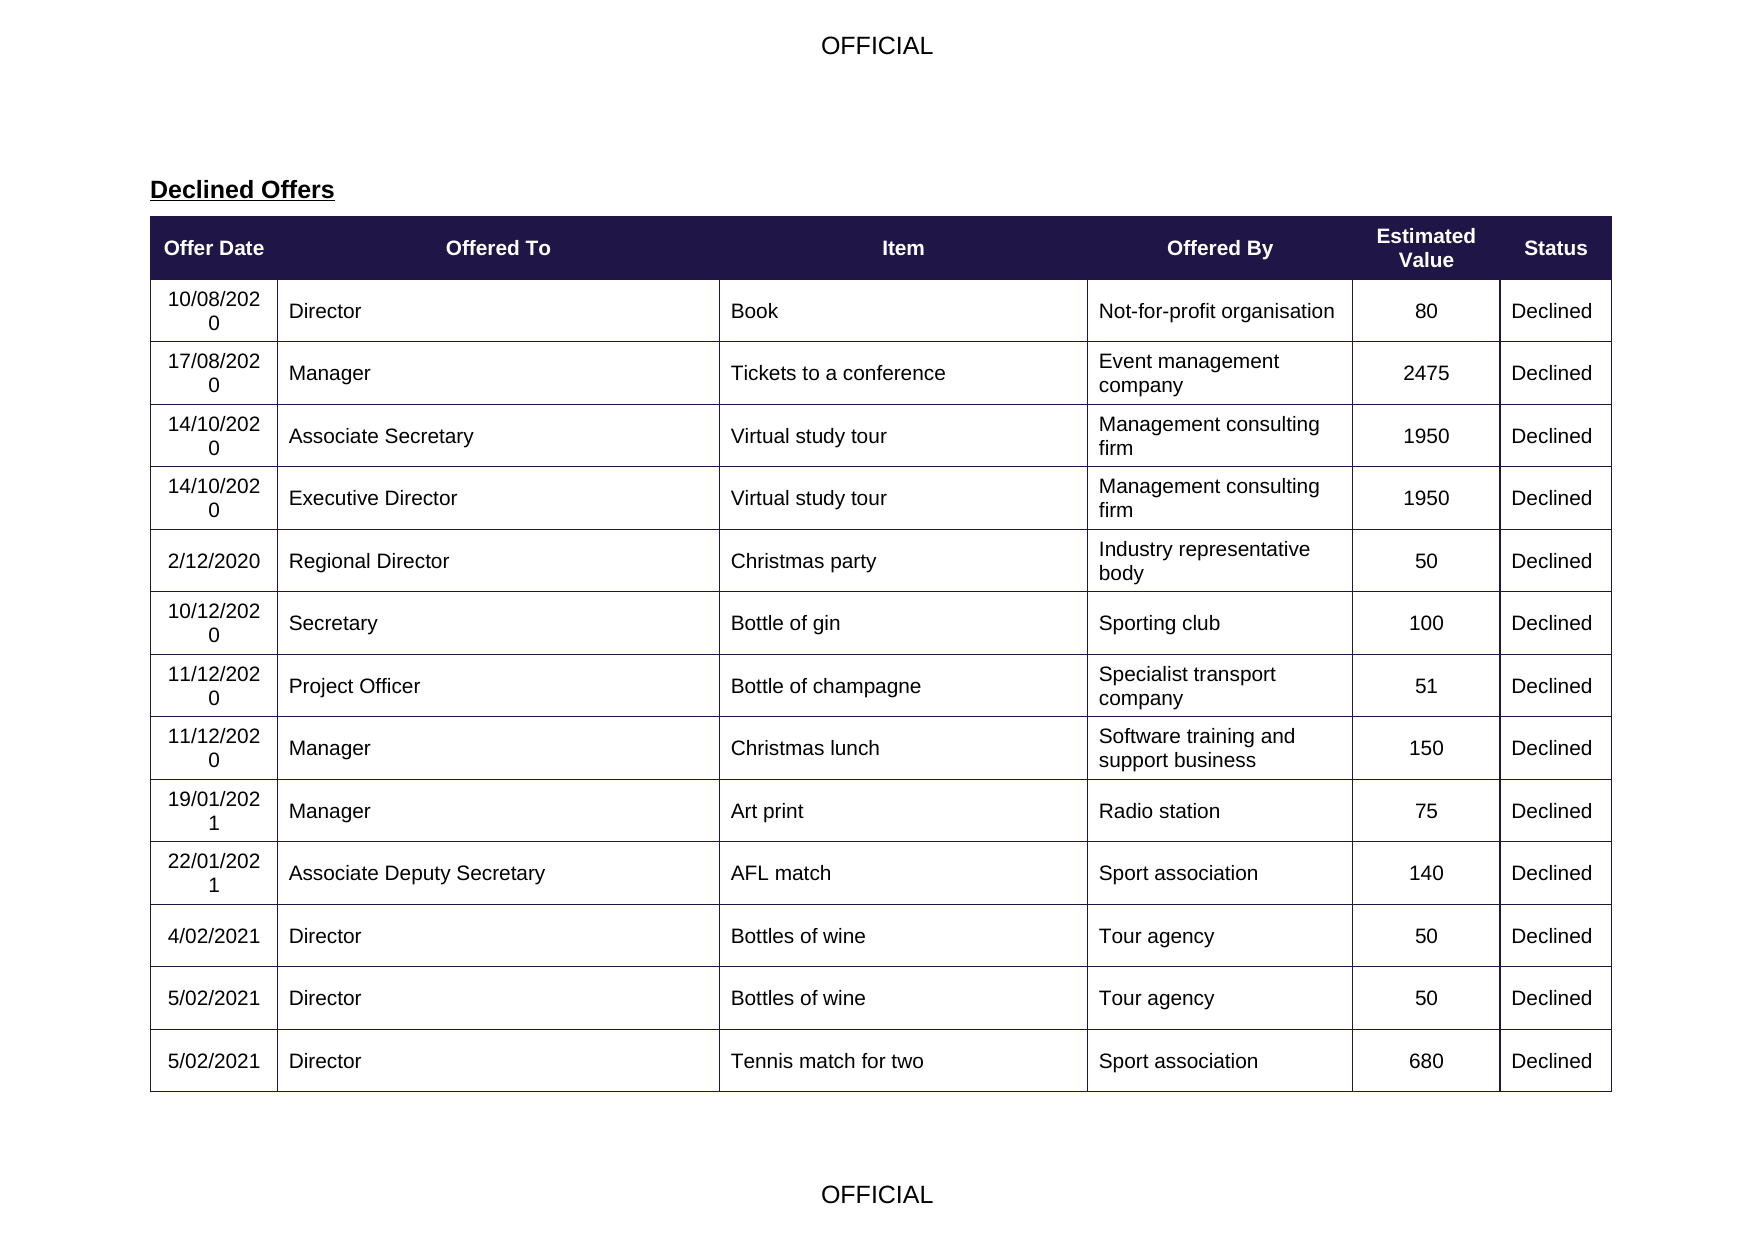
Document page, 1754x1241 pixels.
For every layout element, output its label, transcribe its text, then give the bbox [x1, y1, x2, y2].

table_cell Bottles of wine [720, 905, 1087, 966]
table_cell 80 [1353, 280, 1499, 341]
table_cell Executive Director [278, 467, 719, 529]
table_cell 50 [1353, 905, 1499, 966]
table_cell 11/12/2020 [151, 717, 277, 779]
table_cell Manager [278, 342, 719, 404]
table_cell Director [278, 905, 719, 966]
table_cell Associate Secretary [278, 405, 719, 466]
table_cell 19/01/2021 [151, 780, 277, 841]
table_cell Manager [278, 717, 719, 779]
table_cell Event management company [1088, 342, 1352, 404]
table_cell 50 [1353, 967, 1499, 1029]
table_header Item [720, 217, 1087, 279]
table_cell 11/12/2020 [151, 655, 277, 716]
table_cell Bottle of gin [720, 592, 1087, 654]
table_cell Declined [1501, 717, 1611, 779]
table_cell Declined [1501, 280, 1611, 341]
table_header Offer Date [151, 217, 277, 279]
table_cell Regional Director [278, 530, 719, 591]
table_cell 1950 [1353, 467, 1499, 529]
text Declined Offers [150, 175, 1604, 204]
table_cell Manager [278, 780, 719, 841]
table_cell Secretary [278, 592, 719, 654]
table_cell Specialist transport company [1088, 655, 1352, 716]
table_cell Industry representative body [1088, 530, 1352, 591]
table_cell 14/10/2020 [151, 405, 277, 466]
table_cell 2475 [1353, 342, 1499, 404]
table_cell Declined [1501, 405, 1611, 466]
table_cell 14/10/2020 [151, 467, 277, 529]
table_cell 140 [1353, 842, 1499, 904]
table_cell 150 [1353, 717, 1499, 779]
table_cell Software training and support business [1088, 717, 1352, 779]
table_cell AFL match [720, 842, 1087, 904]
table_cell 10/12/2020 [151, 592, 277, 654]
table_cell 4/02/2021 [151, 905, 277, 966]
table_cell 51 [1353, 655, 1499, 716]
table_cell Declined [1501, 780, 1611, 841]
table_cell 100 [1353, 592, 1499, 654]
table_cell Management consulting firm [1088, 405, 1352, 466]
table_cell 50 [1353, 530, 1499, 591]
table_cell Declined [1501, 655, 1611, 716]
table_cell Declined [1501, 467, 1611, 529]
table_cell Christmas lunch [720, 717, 1087, 779]
table_cell Book [720, 280, 1087, 341]
table_cell Virtual study tour [720, 467, 1087, 529]
table_cell Project Officer [278, 655, 719, 716]
table_cell Bottle of champagne [720, 655, 1087, 716]
table_cell Management consulting firm [1088, 467, 1352, 529]
table_cell Not-for-profit organisation [1088, 280, 1352, 341]
table_cell Sport association [1088, 842, 1352, 904]
table_cell Bottles of wine [720, 967, 1087, 1029]
table_cell Declined [1501, 530, 1611, 591]
table_cell Tickets to a conference [720, 342, 1087, 404]
table_cell Tour agency [1088, 905, 1352, 966]
table_cell Sporting club [1088, 592, 1352, 654]
table_cell 2/12/2020 [151, 530, 277, 591]
table_cell Sport association [1088, 1030, 1352, 1091]
table_cell Declined [1501, 842, 1611, 904]
table_cell 17/08/2020 [151, 342, 277, 404]
table_cell 680 [1353, 1030, 1499, 1091]
table_header Estimated Value [1353, 217, 1499, 279]
table_cell Director [278, 967, 719, 1029]
table_header Status [1501, 217, 1611, 279]
table_cell Declined [1501, 967, 1611, 1029]
table_header Offered To [278, 217, 719, 279]
table_cell 22/01/2021 [151, 842, 277, 904]
table_cell Christmas party [720, 530, 1087, 591]
table_cell Director [278, 280, 719, 341]
table_cell Declined [1501, 1030, 1611, 1091]
table_cell Art print [720, 780, 1087, 841]
table_cell Declined [1501, 592, 1611, 654]
table_cell Declined [1501, 342, 1611, 404]
table_cell Director [278, 1030, 719, 1091]
table_cell Tennis match for two [720, 1030, 1087, 1091]
table_cell 10/08/2020 [151, 280, 277, 341]
table_cell Radio station [1088, 780, 1352, 841]
table_cell 75 [1353, 780, 1499, 841]
table_cell 1950 [1353, 405, 1499, 466]
table_cell Declined [1501, 905, 1611, 966]
table_cell Tour agency [1088, 967, 1352, 1029]
table_cell 5/02/2021 [151, 967, 277, 1029]
table_cell Virtual study tour [720, 405, 1087, 466]
table_cell 5/02/2021 [151, 1030, 277, 1091]
table_header Offered By [1088, 217, 1352, 279]
table_cell Associate Deputy Secretary [278, 842, 719, 904]
